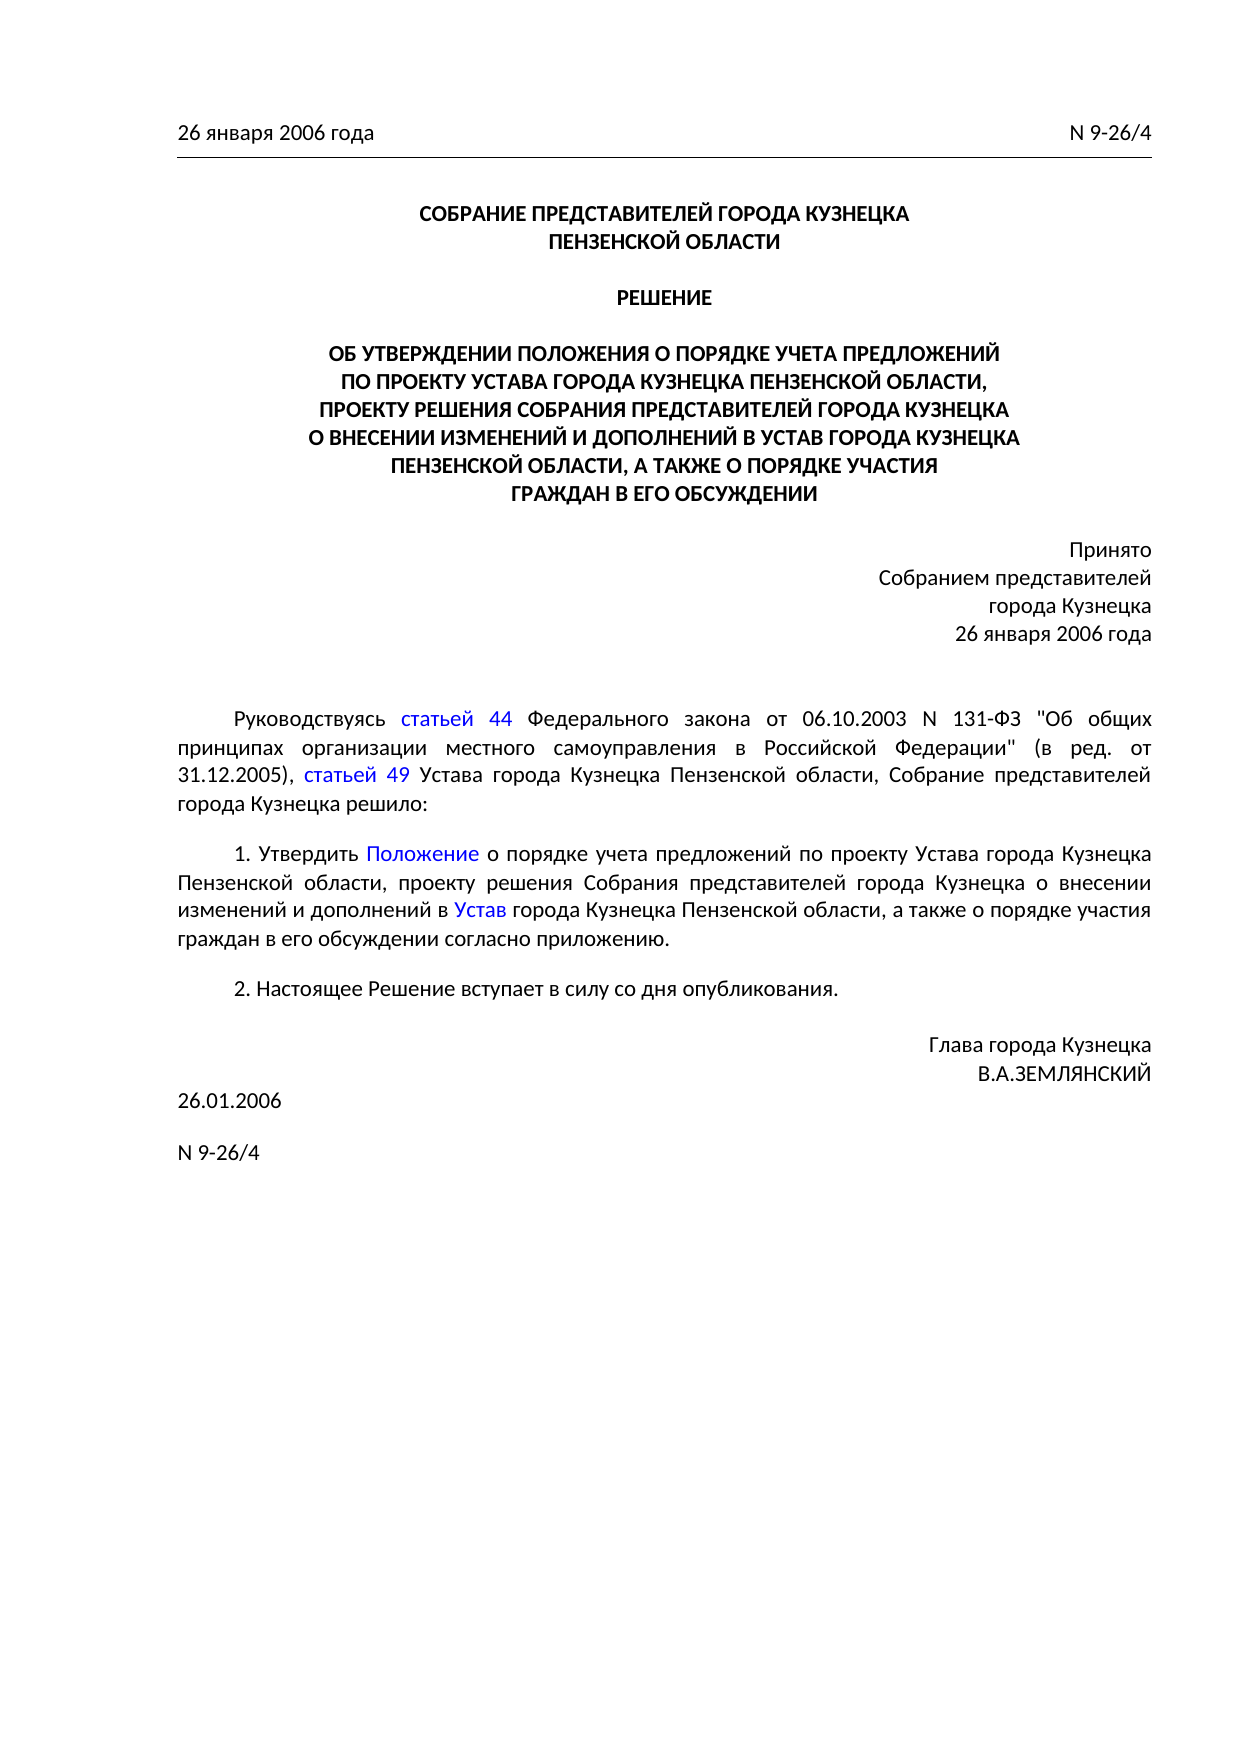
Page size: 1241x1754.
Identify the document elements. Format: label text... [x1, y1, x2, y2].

text 2. Настоящее Решение вступает в силу со дня опубликования. [177, 974, 1152, 1003]
table_header N 9-26/4 [664, 118, 1152, 146]
text В.А.ЗЕМЛЯНСКИЙ [177, 1059, 1152, 1087]
title ОБ УТВЕРЖДЕНИИ ПОЛОЖЕНИЯ О ПОРЯДКЕ УЧЕТА ПРЕДЛОЖЕНИЙ [177, 339, 1152, 367]
text Принято [177, 535, 1152, 563]
title ГРАЖДАН В ЕГО ОБСУЖДЕНИИ [177, 479, 1152, 507]
text N 9-26/4 [177, 1138, 1152, 1166]
text Руководствуясь статьей 44 Федерального закона от 06.10.2003 N 131-ФЗ "Об общих принципах организации местного самоуправления в Российской Федерации" (в ред. от 31.12.2005), статьей 49 Устава города Кузнецка Пензенской области, Собрание представителей города Кузнецка решило: [177, 704, 1152, 817]
title СОБРАНИЕ ПРЕДСТАВИТЕЛЕЙ ГОРОДА КУЗНЕЦКА [177, 199, 1152, 227]
title О ВНЕСЕНИИ ИЗМЕНЕНИЙ И ДОПОЛНЕНИЙ В УСТАВ ГОРОДА КУЗНЕЦКА [177, 423, 1152, 451]
text 1. Утвердить Положение о порядке учета предложений по проекту Устава города Кузнецка Пензенской области, проекту решения Собрания представителей города Кузнецка о внесении изменений и дополнений в Устав города Кузнецка Пензенской области, а также о порядке участия граждан в его обсуждении согласно приложению. [177, 839, 1152, 952]
text Собранием представителей [177, 563, 1152, 591]
text Глава города Кузнецка [177, 1031, 1152, 1059]
title РЕШЕНИЕ [177, 283, 1152, 311]
table_header 26 января 2006 года [177, 118, 664, 146]
title ПО ПРОЕКТУ УСТАВА ГОРОДА КУЗНЕЦКА ПЕНЗЕНСКОЙ ОБЛАСТИ, [177, 367, 1152, 395]
title ПРОЕКТУ РЕШЕНИЯ СОБРАНИЯ ПРЕДСТАВИТЕЛЕЙ ГОРОДА КУЗНЕЦКА [177, 395, 1152, 423]
text 26.01.2006 [177, 1087, 1152, 1115]
text города Кузнецка [177, 591, 1152, 619]
text 26 января 2006 года [177, 619, 1152, 647]
title ПЕНЗЕНСКОЙ ОБЛАСТИ, А ТАКЖЕ О ПОРЯДКЕ УЧАСТИЯ [177, 451, 1152, 479]
title ПЕНЗЕНСКОЙ ОБЛАСТИ [177, 227, 1152, 255]
